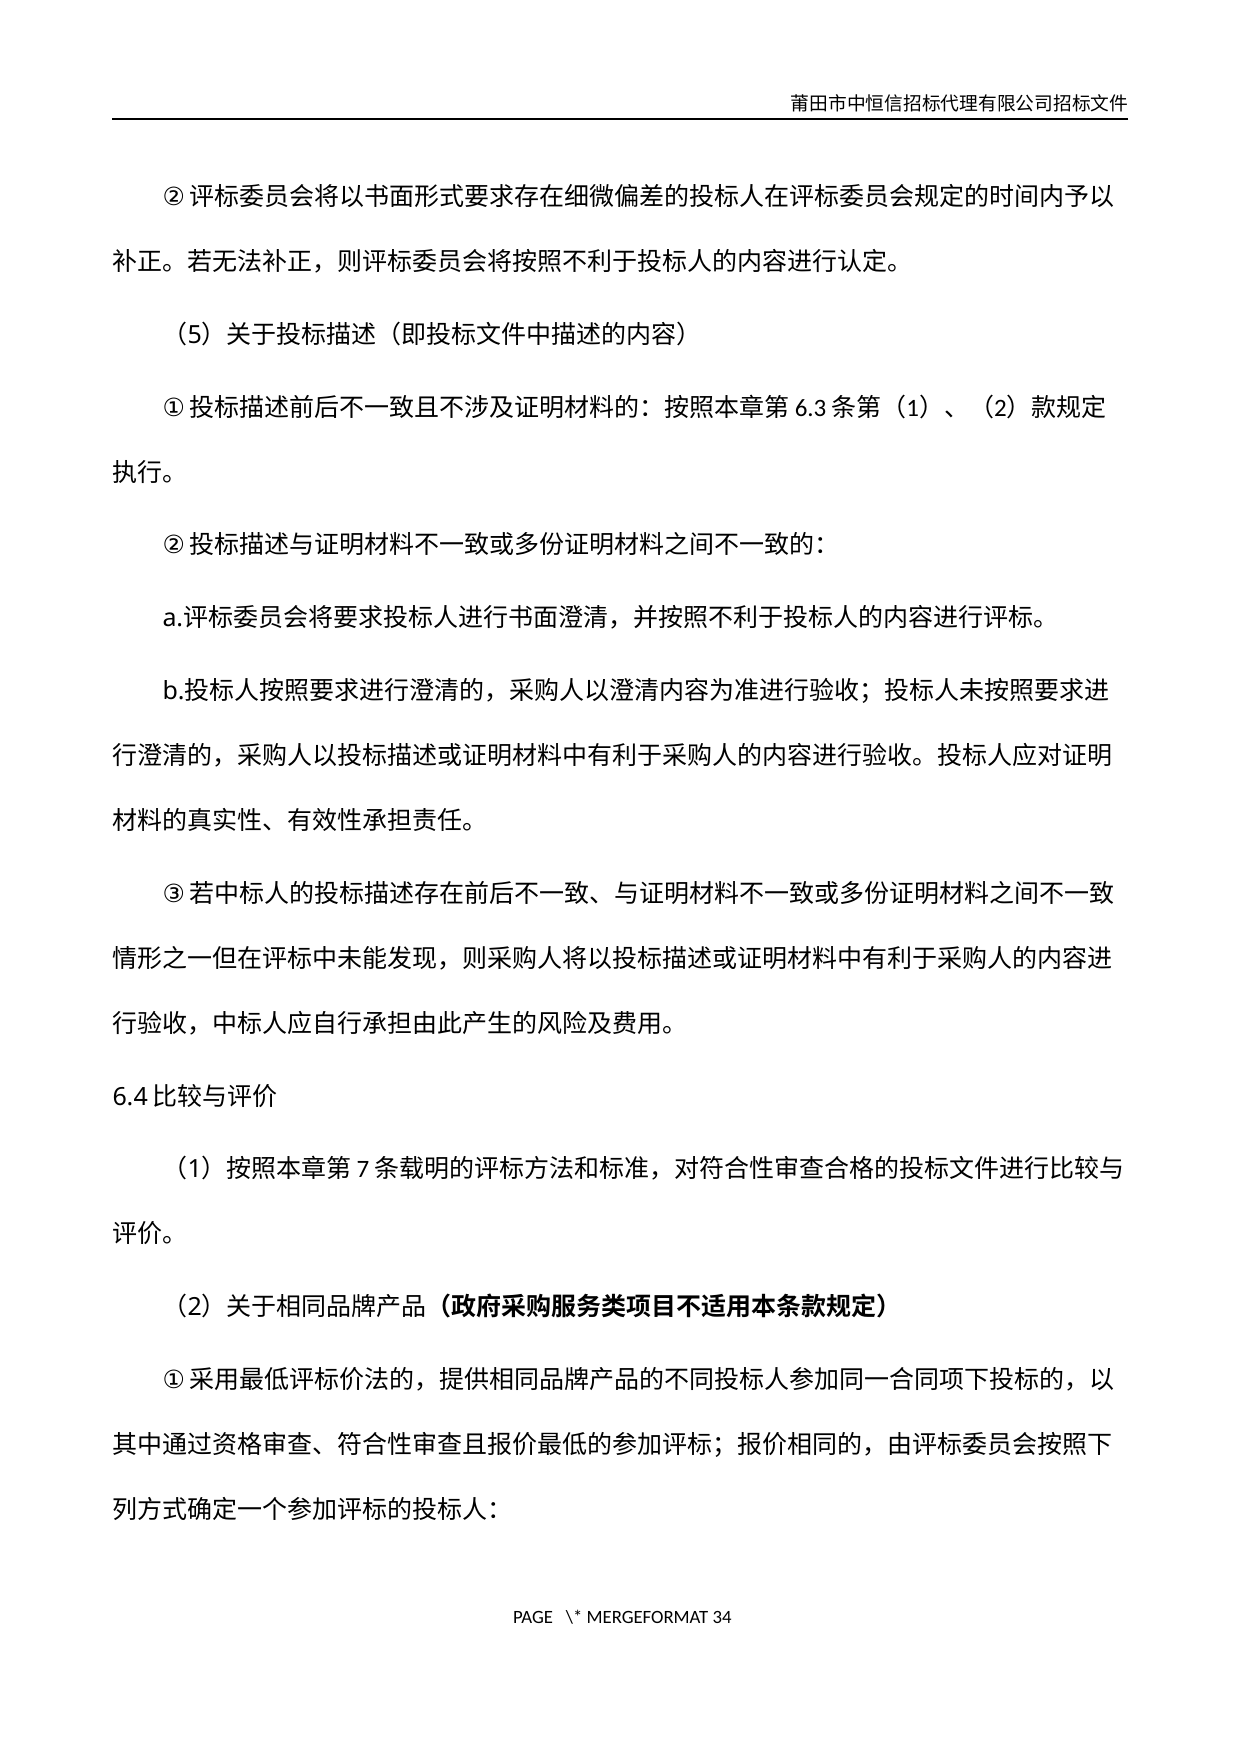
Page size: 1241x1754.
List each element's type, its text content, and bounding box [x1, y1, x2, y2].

text ②投标描述与证明材料不一致或多份证明材料之间不一致的： [112, 510, 1128, 575]
text ①采用最低评标价法的，提供相同品牌产品的不同投标人参加同一合同项下投标的，以其中通过资格审查、符合性审查且报价最低的参加评标；报价相同的，由评标委员会按照下列方式确定一个参加评标的投标人： [112, 1345, 1128, 1540]
text （2）关于相同品牌产品（政府采购服务类项目不适用本条款规定） [112, 1272, 1128, 1337]
text a.评标委员会将要求投标人进行书面澄清，并按照不利于投标人的内容进行评标。 [112, 583, 1128, 648]
text （1）按照本章第7条载明的评标方法和标准，对符合性审查合格的投标文件进行比较与评价。 [112, 1134, 1128, 1264]
text ②评标委员会将以书面形式要求存在细微偏差的投标人在评标委员会规定的时间内予以补正。若无法补正，则评标委员会将按照不利于投标人的内容进行认定。 [112, 162, 1128, 292]
text 6.4比较与评价 [112, 1062, 1128, 1127]
text b.投标人按照要求进行澄清的，采购人以澄清内容为准进行验收；投标人未按照要求进行澄清的，采购人以投标描述或证明材料中有利于采购人的内容进行验收。投标人应对证明材料的真实性、有效性承担责任。 [112, 656, 1128, 851]
text ①投标描述前后不一致且不涉及证明材料的：按照本章第6.3条第（1）、（2）款规定执行。 [112, 373, 1128, 503]
text ③若中标人的投标描述存在前后不一致、与证明材料不一致或多份证明材料之间不一致情形之一但在评标中未能发现，则采购人将以投标描述或证明材料中有利于采购人的内容进行验收，中标人应自行承担由此产生的风险及费用。 [112, 859, 1128, 1054]
text （5）关于投标描述（即投标文件中描述的内容） [112, 300, 1128, 365]
